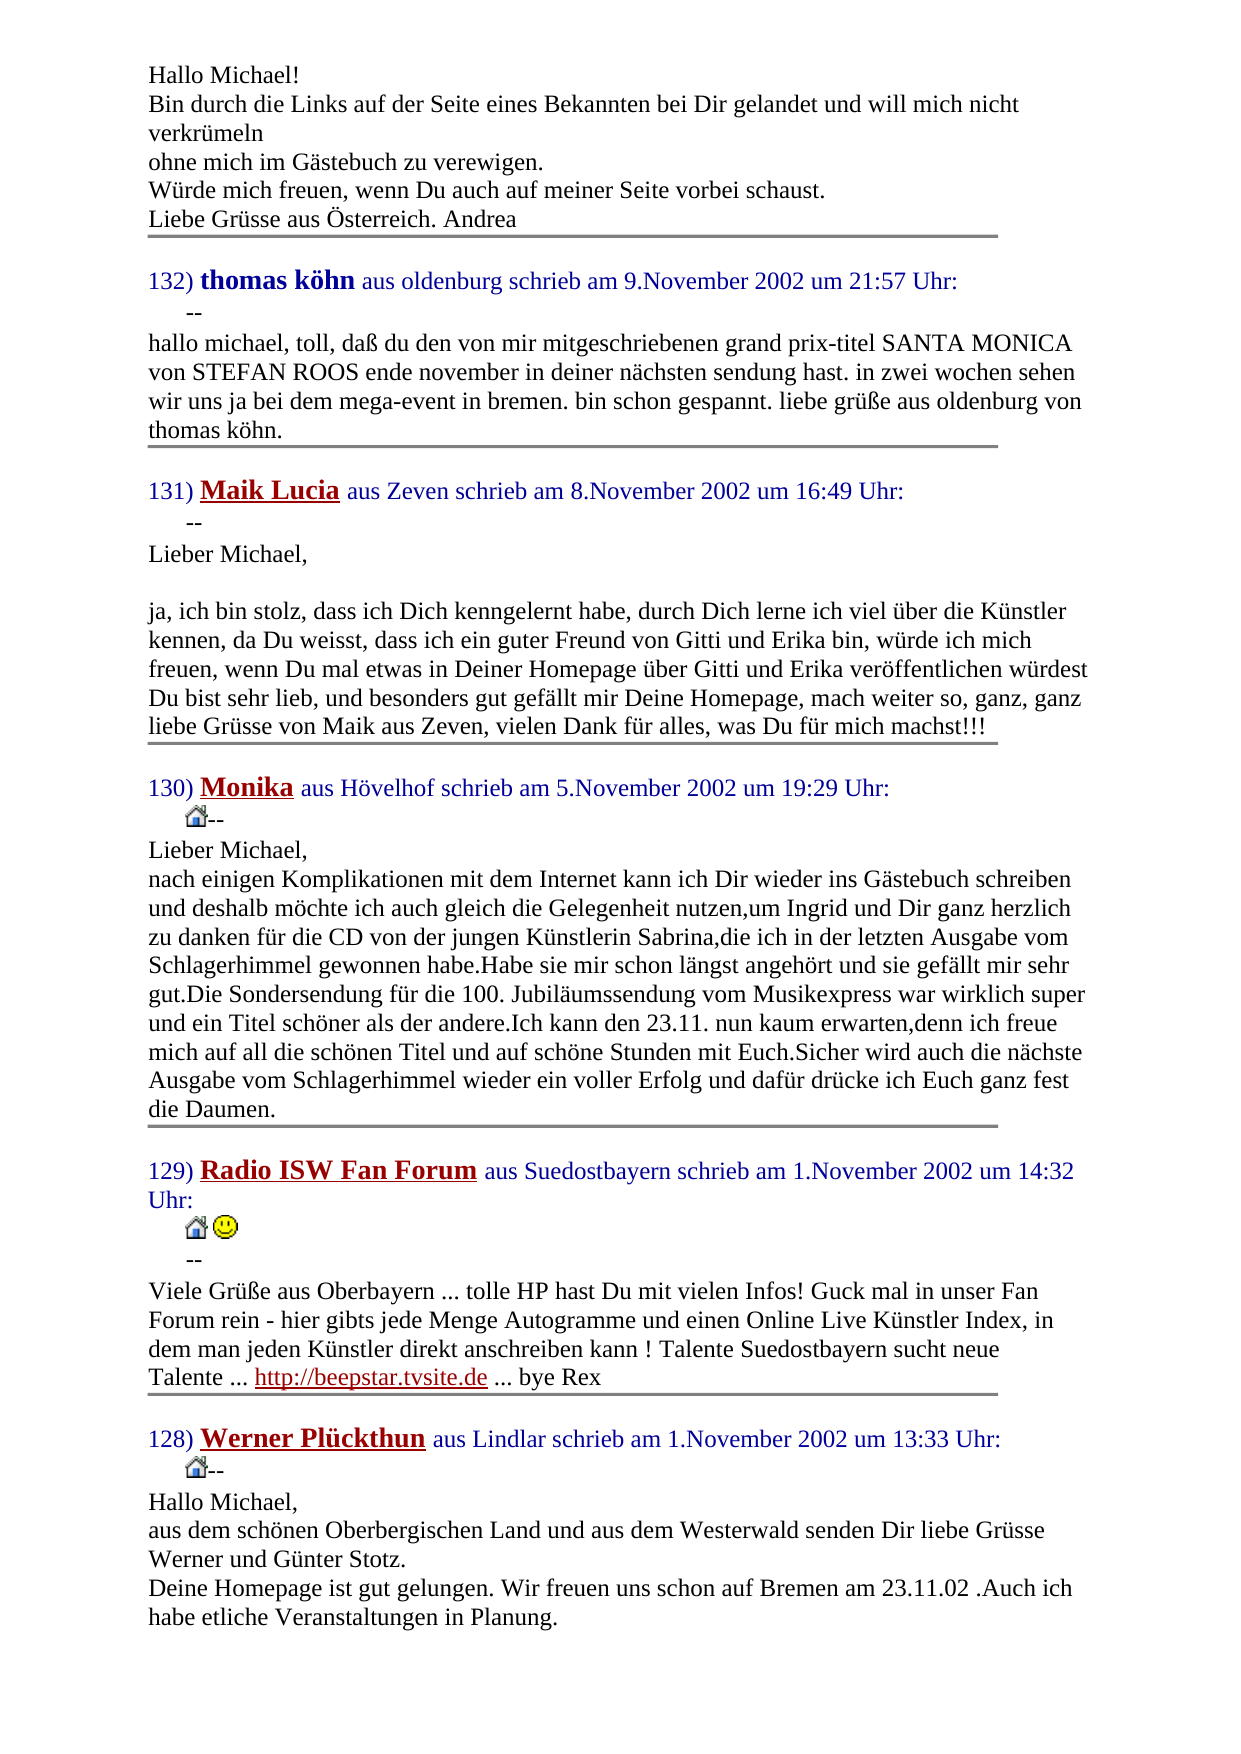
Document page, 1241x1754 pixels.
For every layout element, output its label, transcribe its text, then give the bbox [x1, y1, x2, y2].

text 128) Werner Plückthun aus Lindlar schrieb am 1.November 2002 um 13:33 Uhr: [148, 1421, 1092, 1453]
text 131) Maik Lucia aus Zeven schrieb am 8.November 2002 um 16:49 Uhr: [148, 473, 1092, 506]
picture [185, 1456, 208, 1478]
picture [185, 805, 208, 827]
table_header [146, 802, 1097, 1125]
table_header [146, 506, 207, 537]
picture [213, 1215, 238, 1239]
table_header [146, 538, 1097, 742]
text 132) thomas köhn aus oldenburg schrieb am 9.November 2002 um 21:57 Uhr: [148, 263, 1092, 295]
picture [185, 1216, 208, 1239]
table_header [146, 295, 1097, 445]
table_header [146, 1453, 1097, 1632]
text 129) Radio ISW Fan Forum aus Suedostbayern schrieb am 1.November 2002 um 14:32 Uhr: [148, 1153, 1092, 1214]
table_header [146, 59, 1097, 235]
text 130) Monika aus Hövelhof schrieb am 5.November 2002 um 19:29 Uhr: [148, 770, 1092, 802]
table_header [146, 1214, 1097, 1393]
